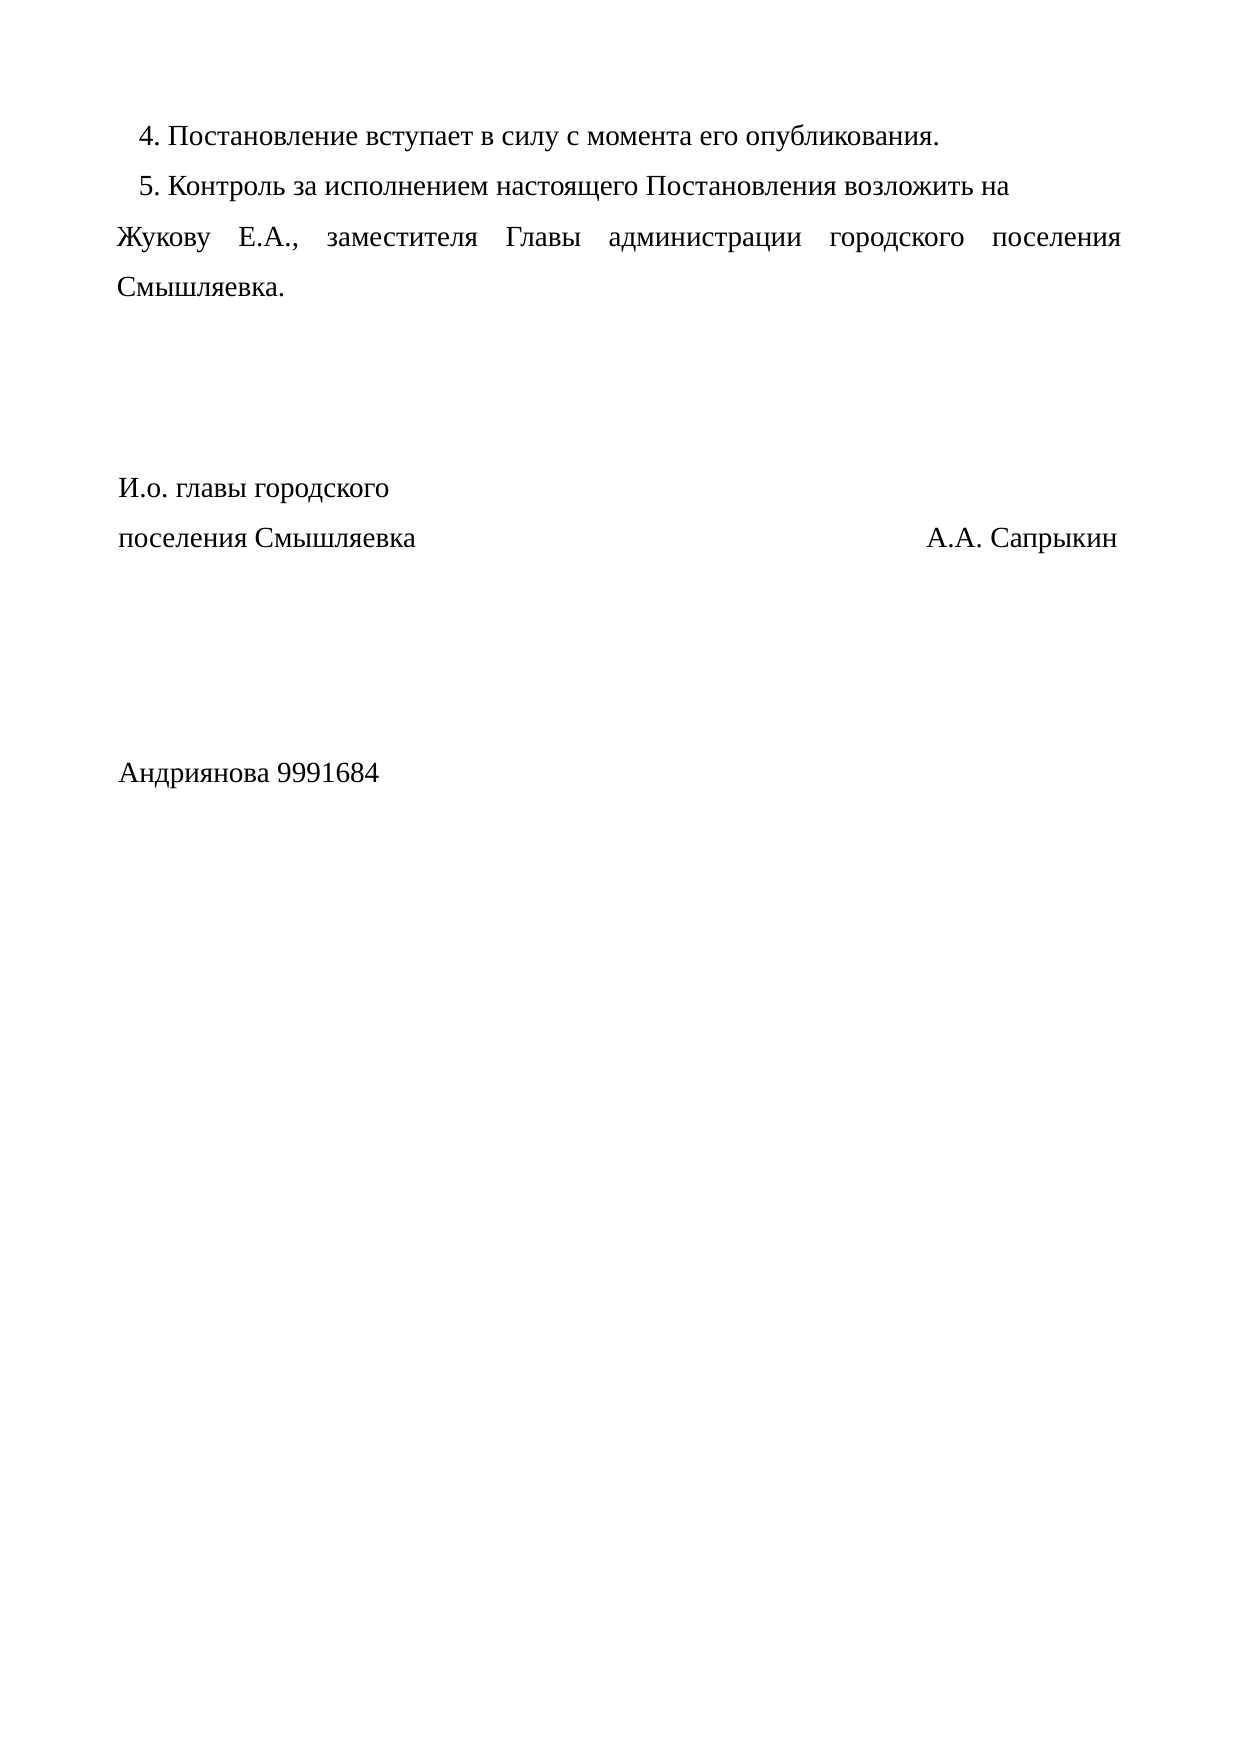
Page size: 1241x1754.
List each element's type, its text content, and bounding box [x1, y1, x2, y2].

text 5. Контроль за исполнением настоящего Постановления возложить на [117, 168, 1122, 202]
text Жукову Е.А., заместителя Главы администрации городского поселения Смышляевка. [117, 219, 1122, 303]
text Андриянова 9991684 [118, 756, 1119, 789]
text поселения Смышляевка А.А. Сапрыкин [118, 521, 1122, 554]
text И.о. главы городского [118, 470, 1122, 504]
text 4. Постановление вступает в силу с момента его опубликования. [117, 118, 1122, 152]
